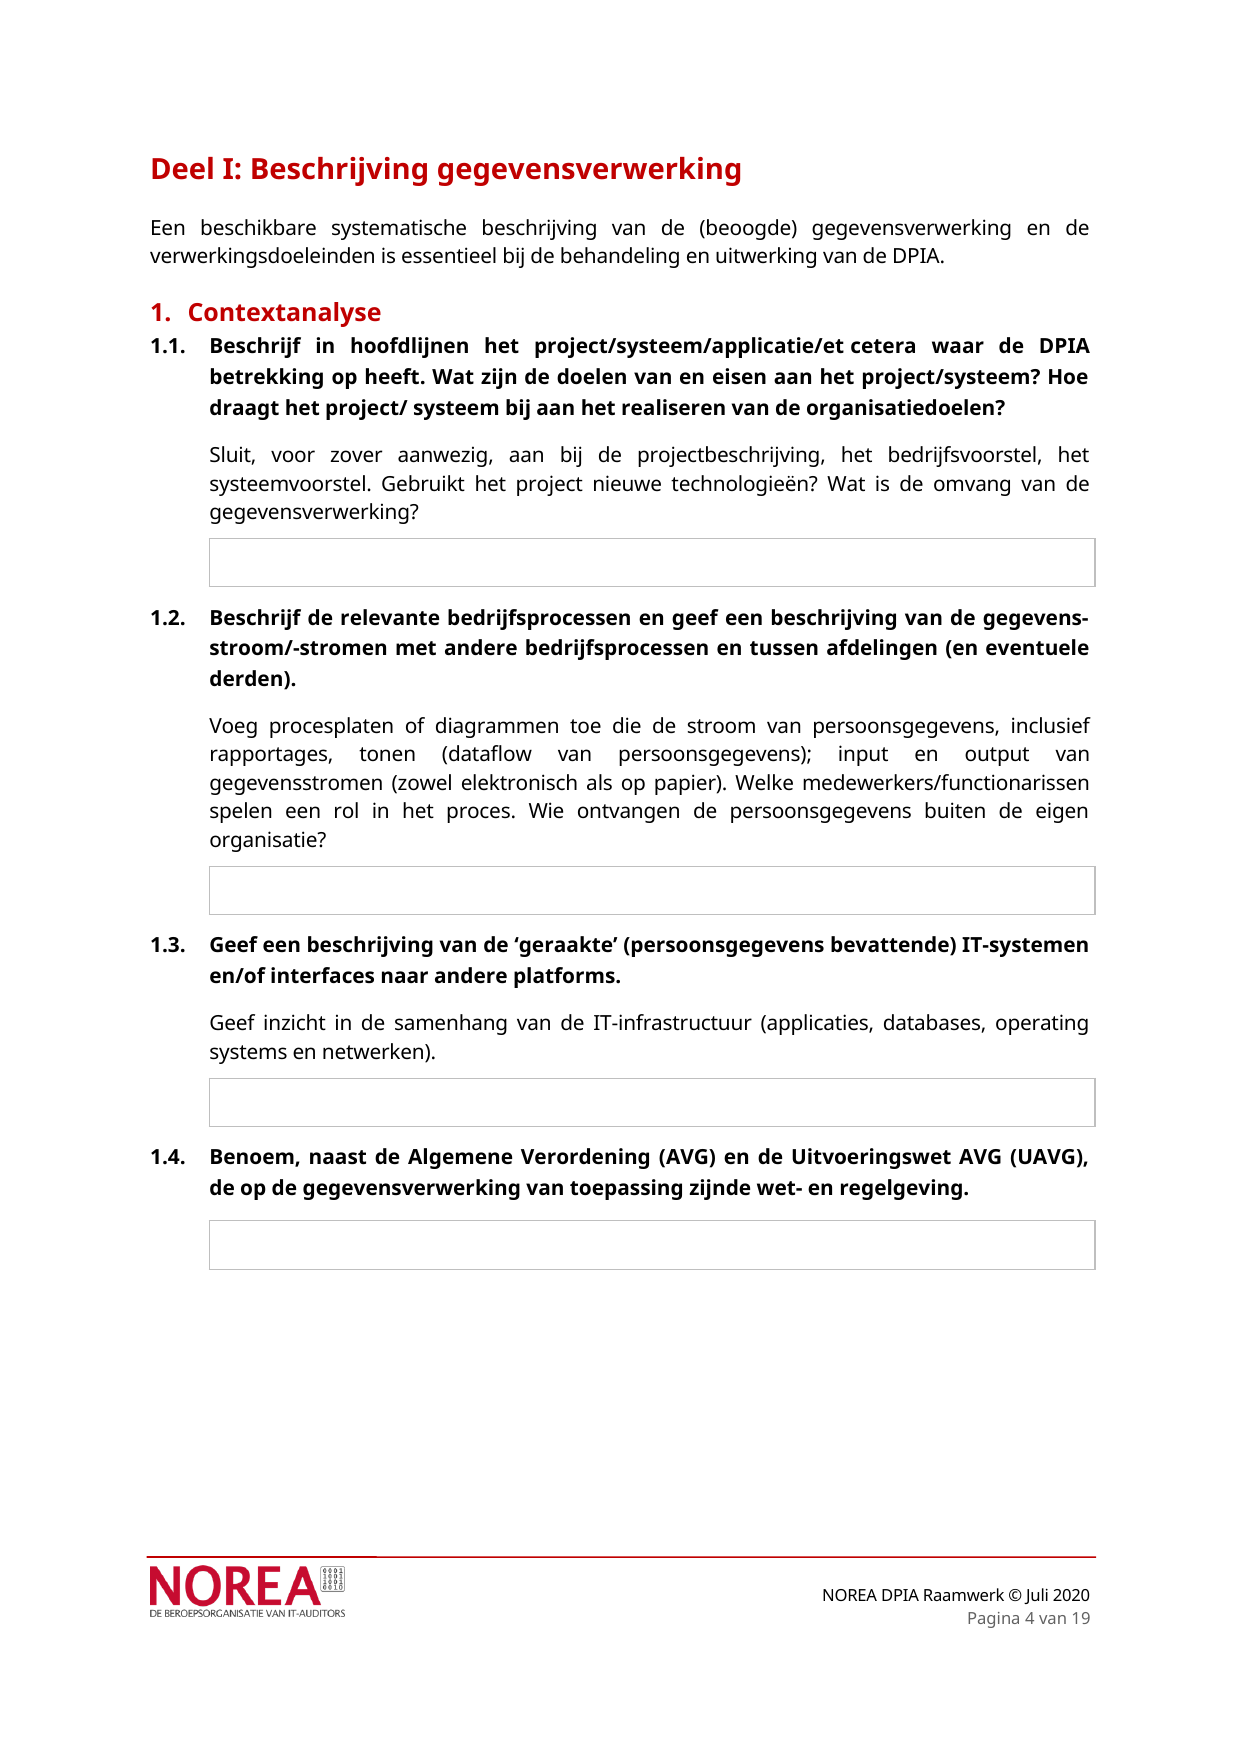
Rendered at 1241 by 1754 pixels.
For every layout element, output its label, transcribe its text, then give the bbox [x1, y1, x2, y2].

table_header [210, 867, 1094, 914]
text Voeg procesplaten of diagrammen toe die de stroom van persoonsgegevens, inclusief rapportages, tonen (dataflow van persoonsgegevens); input en output van gegevensstromen (zowel elektronisch als op papier). Welke medewerkers/functionarissen spelen een rol in het proces. Wie ontvangen de persoonsgegevens buiten de eigen organisatie? [209, 711, 1090, 853]
text Beschrijf de relevante bedrijfsprocessen en geef een beschrijving van de gegevens-stroom/-stromen met andere bedrijfsprocessen en tussen afdelingen (en eventuele derden). [150, 603, 1090, 692]
table_header [210, 539, 1094, 586]
text Geef een beschrijving van de ‘geraakte’ (persoonsgegevens bevattende) IT-systemen en/of interfaces naar andere platforms. [150, 930, 1090, 989]
text Een beschikbare systematische beschrijving van de (beoogde) gegevensverwerking en de verwerkingsdoeleinden is essentieel bij de behandeling en uitwerking van de DPIA. [150, 213, 1090, 270]
text Beschrijf in hoofdlijnen het project/systeem/applicatie/et cetera waar de DPIA betrekking op heeft. Wat zijn de doelen van en eisen aan het project/systeem? Hoe draagt het project/ systeem bij aan het realiseren van de organisatiedoelen? [150, 332, 1090, 421]
text Benoem, naast de Algemene Verordening (AVG) en de Uitvoeringswet AVG (UAVG), de op de gegevensverwerking van toepassing zijnde wet- en regelgeving. [150, 1142, 1090, 1201]
table_header [210, 1221, 1094, 1268]
text Sluit, voor zover aanwezig, aan bij de projectbeschrijving, het bedrijfsvoorstel, het systeemvoorstel. Gebruikt het project nieuwe technologieën? Wat is de omvang van de gegevensverwerking? [209, 440, 1090, 526]
text Contextanalyse [150, 295, 1090, 329]
text Deel I: Beschrijving gegevensverwerking [150, 148, 1090, 188]
table_header [210, 1079, 1094, 1126]
picture [150, 1565, 345, 1617]
text Geef inzicht in de samenhang van de IT-infrastructuur (applicaties, databases, operating systems en netwerken). [209, 1008, 1090, 1065]
